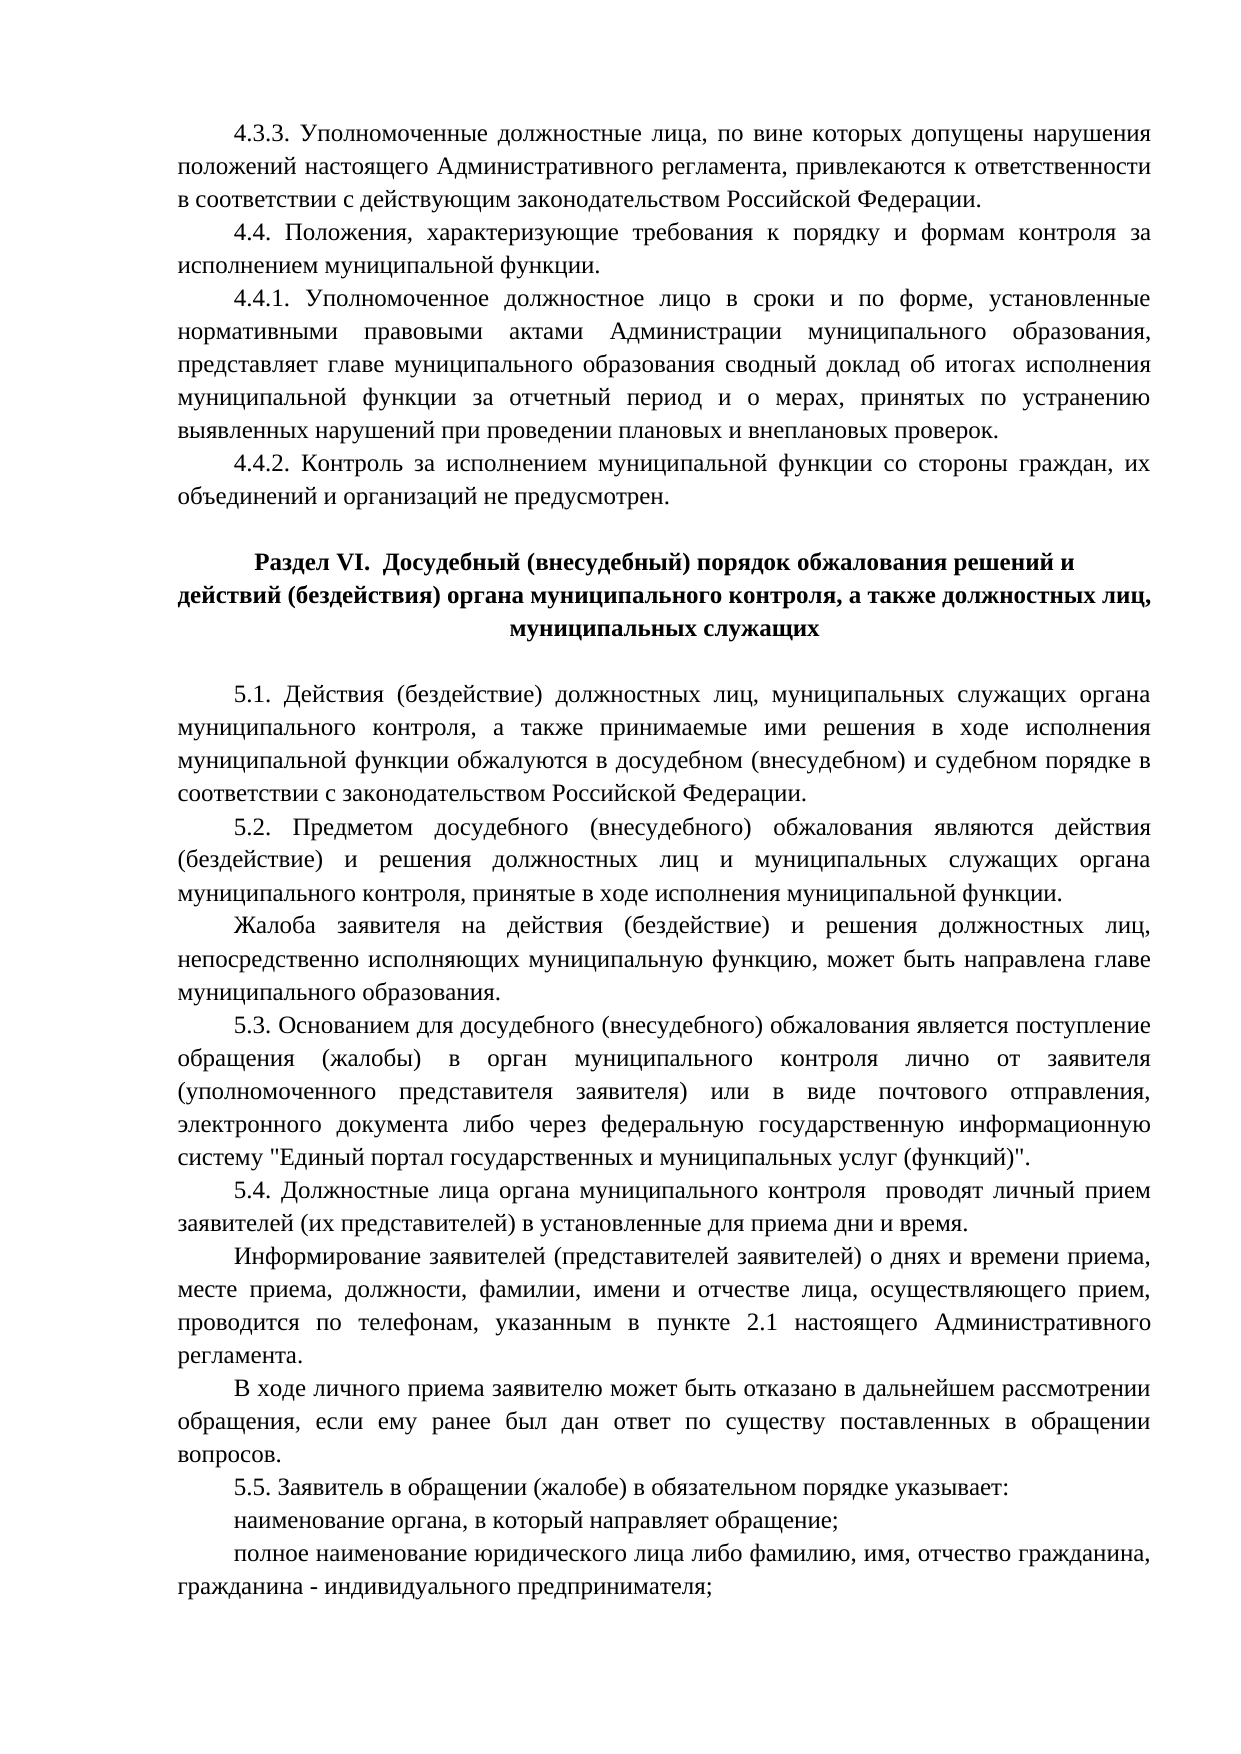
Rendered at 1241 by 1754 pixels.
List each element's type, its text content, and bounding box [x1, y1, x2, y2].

text Раздел VI. Досудебный (внесудебный) порядок обжалования решений и [177, 547, 1152, 576]
text полное наименование юридического лица либо фамилию, имя, отчество гражданина, гражданина - индивидуального предпринимателя; [177, 1538, 1152, 1600]
text 5.2. Предметом досудебного (внесудебного) обжалования являются действия (бездействие) и решения должностных лиц и муниципальных служащих органа муниципального контроля, принятые в ходе исполнения муниципальной функции. [177, 812, 1152, 906]
text наименование органа, в который направляет обращение; [177, 1505, 1152, 1534]
text 5.5. Заявитель в обращении (жалобе) в обязательном порядке указывает: [177, 1472, 1152, 1501]
text Жалоба заявителя на действия (бездействие) и решения должностных лиц, непосредственно исполняющих муниципальную функцию, может быть направлена главе муниципального образования. [177, 911, 1152, 1005]
text В ходе личного приема заявителю может быть отказано в дальнейшем рассмотрении обращения, если ему ранее был дан ответ по существу поставленных в обращении вопросов. [177, 1373, 1152, 1468]
text 5.3. Основанием для досудебного (внесудебного) обжалования является поступление обращения (жалобы) в орган муниципального контроля лично от заявителя (уполномоченного представителя заявителя) или в виде почтового отправления, электронного документа либо через федеральную государственную информационную систему "Единый портал государственных и муниципальных услуг (функций)". [177, 1010, 1152, 1171]
text 4.4.1. Уполномоченное должностное лицо в сроки и по форме, установленные нормативными правовыми актами Администрации муниципального образования, представляет главе муниципального образования сводный доклад об итогах исполнения муниципальной функции за отчетный период и о мерах, принятых по устранению выявленных нарушений при проведении плановых и внеплановых проверок. [177, 283, 1152, 444]
text 5.1. Действия (бездействие) должностных лиц, муниципальных служащих органа муниципального контроля, а также принимаемые ими решения в ходе исполнения муниципальной функции обжалуются в досудебном (внесудебном) и судебном порядке в соответствии с законодательством Российской Федерации. [177, 679, 1152, 807]
text 4.4. Положения, характеризующие требования к порядку и формам контроля за исполнением муниципальной функции. [177, 217, 1152, 279]
text Информирование заявителей (представителей заявителей) о днях и времени приема, месте приема, должности, фамилии, имени и отчестве лица, осуществляющего прием, проводится по телефонам, указанным в пункте 2.1 настоящего Административного регламента. [177, 1241, 1152, 1369]
text 4.3.3. Уполномоченные должностные лица, по вине которых допущены нарушения положений настоящего Административного регламента, привлекаются к ответственности в соответствии с действующим законодательством Российской Федерации. [177, 118, 1152, 213]
text 5.4. Должностные лица органа муниципального контроля проводят личный прием заявителей (их представителей) в установленные для приема дни и время. [177, 1175, 1152, 1237]
text действий (бездействия) органа муниципального контроля, а также должностных лиц, муниципальных служащих [177, 580, 1152, 642]
text 4.4.2. Контроль за исполнением муниципальной функции со стороны граждан, их объединений и организаций не предусмотрен. [177, 448, 1152, 510]
